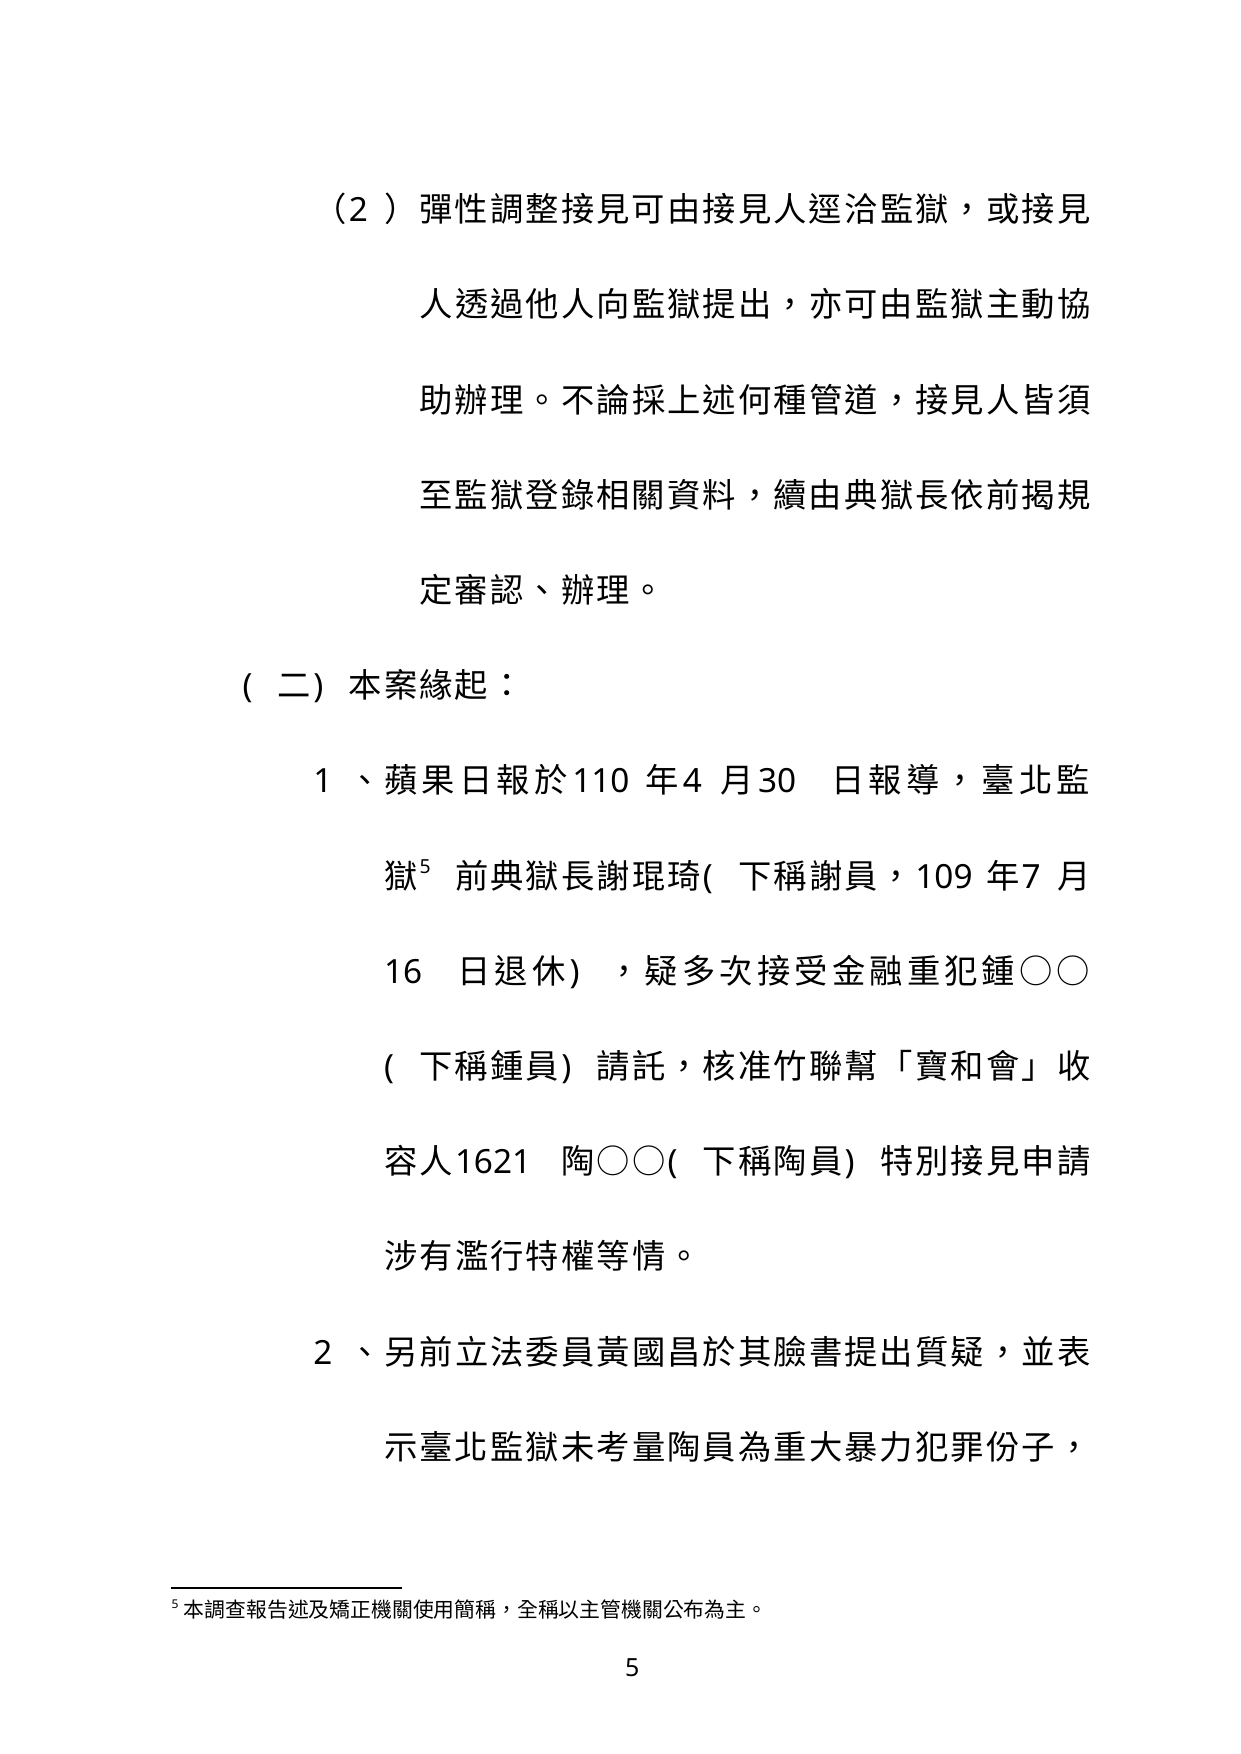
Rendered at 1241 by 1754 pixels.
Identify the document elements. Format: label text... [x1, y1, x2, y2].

subtitle 彈性調整接見可由接見人逕洽監獄，或接見人透過他人向監獄提出，亦可由監獄主動協助辦理。不論採上述何種管道，接見人皆須至監獄登錄相關資料，續由典獄長依前揭規定審認、辦理。 [296, 159, 1092, 636]
subtitle 蘋果日報於110年4月30日報導，臺北監獄前典獄長謝琨琦(下稱謝員，109年7月16日退休)，疑多次接受金融重犯鍾○○(下稱鍾員)請託，核准竹聯幫「寶和會」收容人1621陶○○(下稱陶員)特別接見申請涉有濫行特權等情。 [296, 731, 1092, 1302]
subtitle 本案緣起： [242, 636, 1092, 731]
subtitle 另前立法委員黃國昌於其臉書提出質疑，並表示臺北監獄未考量陶員為重大暴力犯罪份子，逕行核准非屬親人與其接見，疑違反「行刑累進處遇條例」。 [296, 1302, 1092, 1492]
